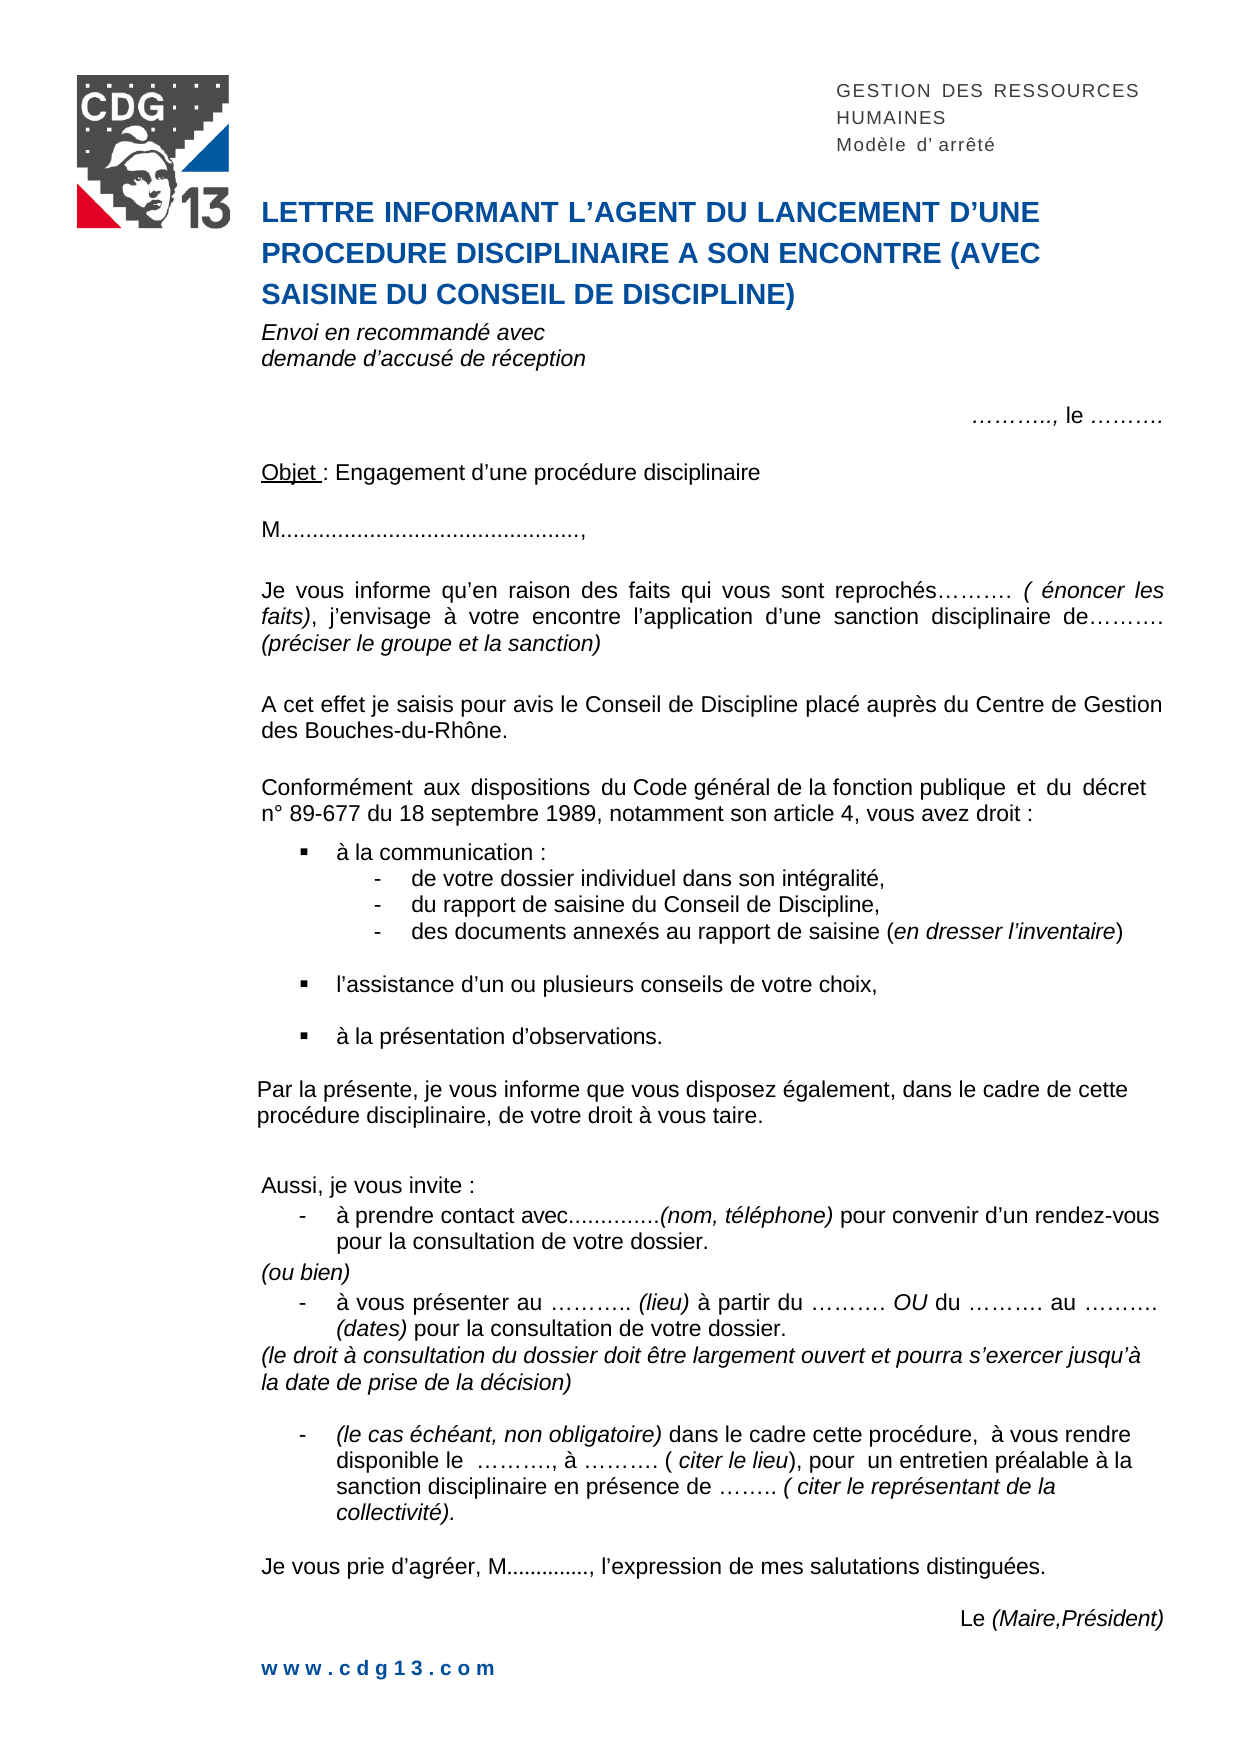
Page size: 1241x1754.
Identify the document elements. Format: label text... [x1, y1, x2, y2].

text Envoi en recommandé avec demande d’accusé de réception [261, 318, 638, 371]
list de votre dossier individuel dans son intégralité, [373, 865, 1176, 892]
text Aussi, je vous invite : [261, 1172, 1176, 1198]
list l’assistance d’un ou plusieurs conseils de votre choix, [298, 971, 1176, 997]
text Modèle d’ arrêté [836, 134, 1176, 156]
text M , [261, 516, 1176, 542]
text pour la consultation de votre dossier. [336, 1228, 1176, 1255]
list (le cas échéant, non obligatoire) dans le cadre cette procédure, à vous rendre disponible le ………., à ………. ( citer le lieu), pour un entretien préalable à la sanction disciplinaire en présence de …….. ( citer le représentant de la collectivité). [298, 1421, 1176, 1526]
text HUMAINES [836, 107, 1176, 128]
text Objet : Engagement d’une procédure disciplinaire [261, 459, 1176, 485]
text ……….., le ………. [64, 402, 1164, 428]
list des documents annexés au rapport de saisine (en dresser l’inventaire) [373, 918, 1176, 944]
list à prendre contact avec (nom, téléphone) pour convenir d’un rendez-vous [298, 1202, 1176, 1228]
text (ou bien) [261, 1259, 1176, 1285]
text w w w . c d g 1 3 . c o m [261, 1656, 1176, 1680]
text Par la présente, je vous informe que vous disposez également, dans le cadre de cette procédure disciplinaire, de votre droit à vous taire. [257, 1076, 1176, 1128]
list à vous présenter au ……….. (lieu) à partir du ………. OU du ………. au ………. [298, 1289, 1176, 1316]
text (le droit à consultation du dossier doit être largement ouvert et pourra s’exercer jusqu’à la date de prise de la décision) [261, 1342, 1159, 1395]
picture [76, 75, 231, 229]
text Le (Maire,Président) [64, 1605, 1164, 1632]
text A cet effet je saisis pour avis le Conseil de Discipline placé auprès du Centre de Gestion des Bouches-du-Rhône. [261, 691, 1164, 743]
text Conformément aux dispositions du Code général de la fonction publique et du décret n° 89-677 du 18 septembre 1989, notamment son article 4, vous avez droit : [261, 774, 1159, 827]
text Je vous prie d’agréer, M , l’expression de mes salutations distinguées. [261, 1553, 1176, 1579]
text Je vous informe qu’en raison des faits qui vous sont reprochés………. ( énoncer les faits), j’envisage à votre encontre l’application d’une sanction disciplinaire de………. (préciser le groupe et la sanction) [261, 577, 1164, 656]
title LETTRE INFORMANT L’AGENT DU LANCEMENT D’UNE PROCEDURE DISCIPLINAIRE A SON ENCONTRE (AVEC SAISINE DU CONSEIL DE DISCIPLINE) [261, 195, 1041, 311]
text GESTION DES RESSOURCES [836, 80, 1176, 101]
list à la communication : [298, 839, 1176, 865]
list du rapport de saisine du Conseil de Discipline, [373, 892, 1176, 918]
list à la présentation d’observations. [298, 1023, 1176, 1050]
text (dates) pour la consultation de votre dossier. [336, 1316, 1176, 1342]
